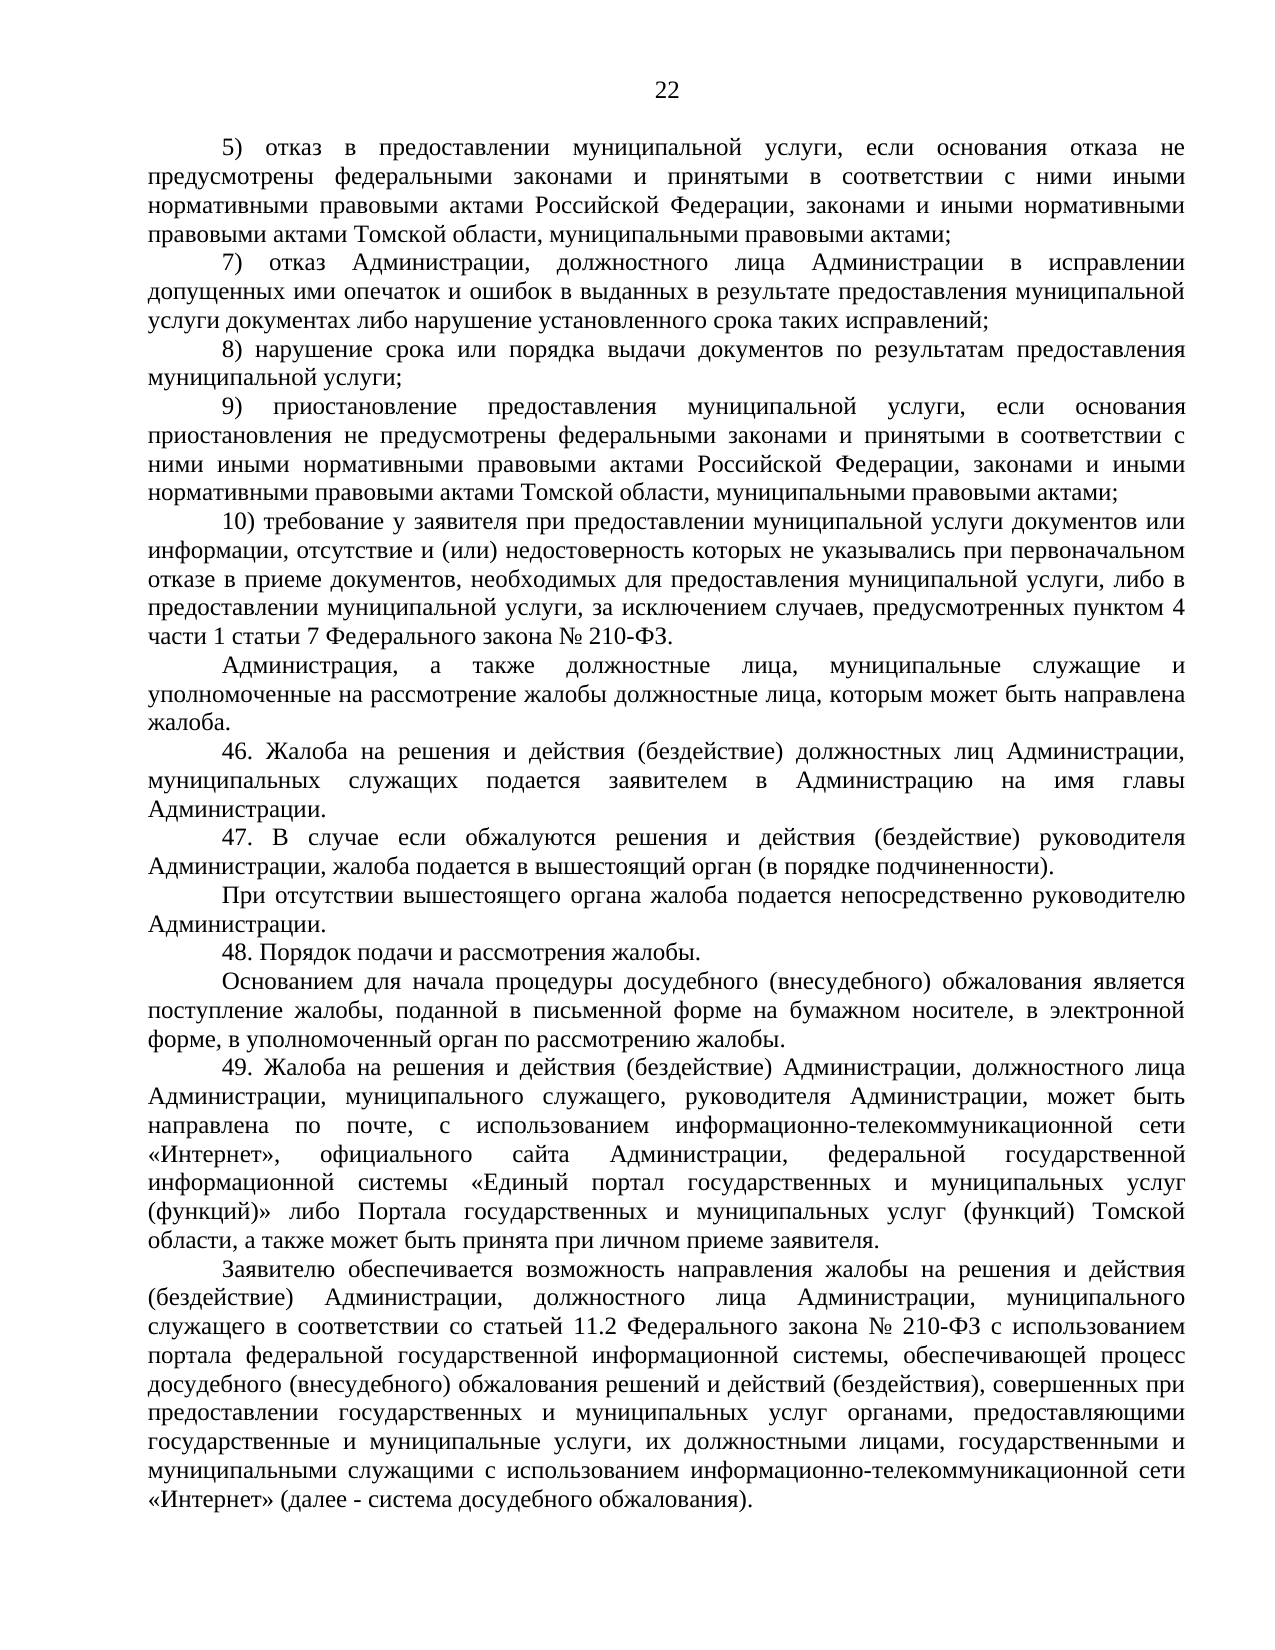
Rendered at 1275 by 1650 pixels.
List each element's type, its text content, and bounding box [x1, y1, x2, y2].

text Администрация, а также должностные лица, муниципальные служащие и уполномоченные на рассмотрение жалобы должностные лица, которым может быть направлена жалоба. [148, 650, 1186, 736]
text 8) нарушение срока или порядка выдачи документов по результатам предоставления муниципальной услуги; [148, 334, 1186, 391]
text 5) отказ в предоставлении муниципальной услуги, если основания отказа не предусмотрены федеральными законами и принятыми в соответствии с ними иными нормативными правовыми актами Российской Федерации, законами и иными нормативными правовыми актами Томской области, муниципальными правовыми актами; [148, 132, 1186, 247]
text При отсутствии вышестоящего органа жалоба подается непосредственно руководителю Администрации. [148, 880, 1186, 937]
text 7) отказ Администрации, должностного лица Администрации в исправлении допущенных ими опечаток и ошибок в выданных в результате предоставления муниципальной услуги документах либо нарушение установленного срока таких исправлений; [148, 247, 1186, 334]
text 9) приостановление предоставления муниципальной услуги, если основания приостановления не предусмотрены федеральными законами и принятыми в соответствии с ними иными нормативными правовыми актами Российской Федерации, законами и иными нормативными правовыми актами Томской области, муниципальными правовыми актами; [148, 391, 1186, 506]
text 10) требование у заявителя при предоставлении муниципальной услуги документов или информации, отсутствие и (или) недостоверность которых не указывались при первоначальном отказе в приеме документов, необходимых для предоставления муниципальной услуги, либо в предоставлении муниципальной услуги, за исключением случаев, предусмотренных пунктом 4 части 1 статьи 7 Федерального закона № 210-ФЗ. [148, 506, 1186, 650]
text 48. Порядок подачи и рассмотрения жалобы. [148, 937, 1186, 966]
text 49. Жалоба на решения и действия (бездействие) Администрации, должностного лица Администрации, муниципального служащего, руководителя Администрации, может быть направлена по почте, с использованием информационно-телекоммуникационной сети «Интернет», официального сайта Администрации, федеральной государственной информационной системы «Единый портал государственных и муниципальных услуг (функций)» либо Портала государственных и муниципальных услуг (функций) Томской области, а также может быть принята при личном приеме заявителя. [148, 1052, 1186, 1254]
text 47. В случае если обжалуются решения и действия (бездействие) руководителя Администрации, жалоба подается в вышестоящий орган (в порядке подчиненности). [148, 822, 1186, 880]
text Заявителю обеспечивается возможность направления жалобы на решения и действия (бездействие) Администрации, должностного лица Администрации, муниципального служащего в соответствии со статьей 11.2 Федерального закона № 210-ФЗ с использованием портала федеральной государственной информационной системы, обеспечивающей процесс досудебного (внесудебного) обжалования решений и действий (бездействия), совершенных при предоставлении государственных и муниципальных услуг органами, предоставляющими государственные и муниципальные услуги, их должностными лицами, государственными и муниципальными служащими с использованием информационно-телекоммуникационной сети «Интернет» (далее - система досудебного обжалования). [148, 1254, 1186, 1512]
text 46. Жалоба на решения и действия (бездействие) должностных лиц Администрации, муниципальных служащих подается заявителем в Администрацию на имя главы Администрации. [148, 736, 1186, 822]
text Основанием для начала процедуры досудебного (внесудебного) обжалования является поступление жалобы, поданной в письменной форме на бумажном носителе, в электронной форме, в уполномоченный орган по рассмотрению жалобы. [148, 966, 1186, 1052]
